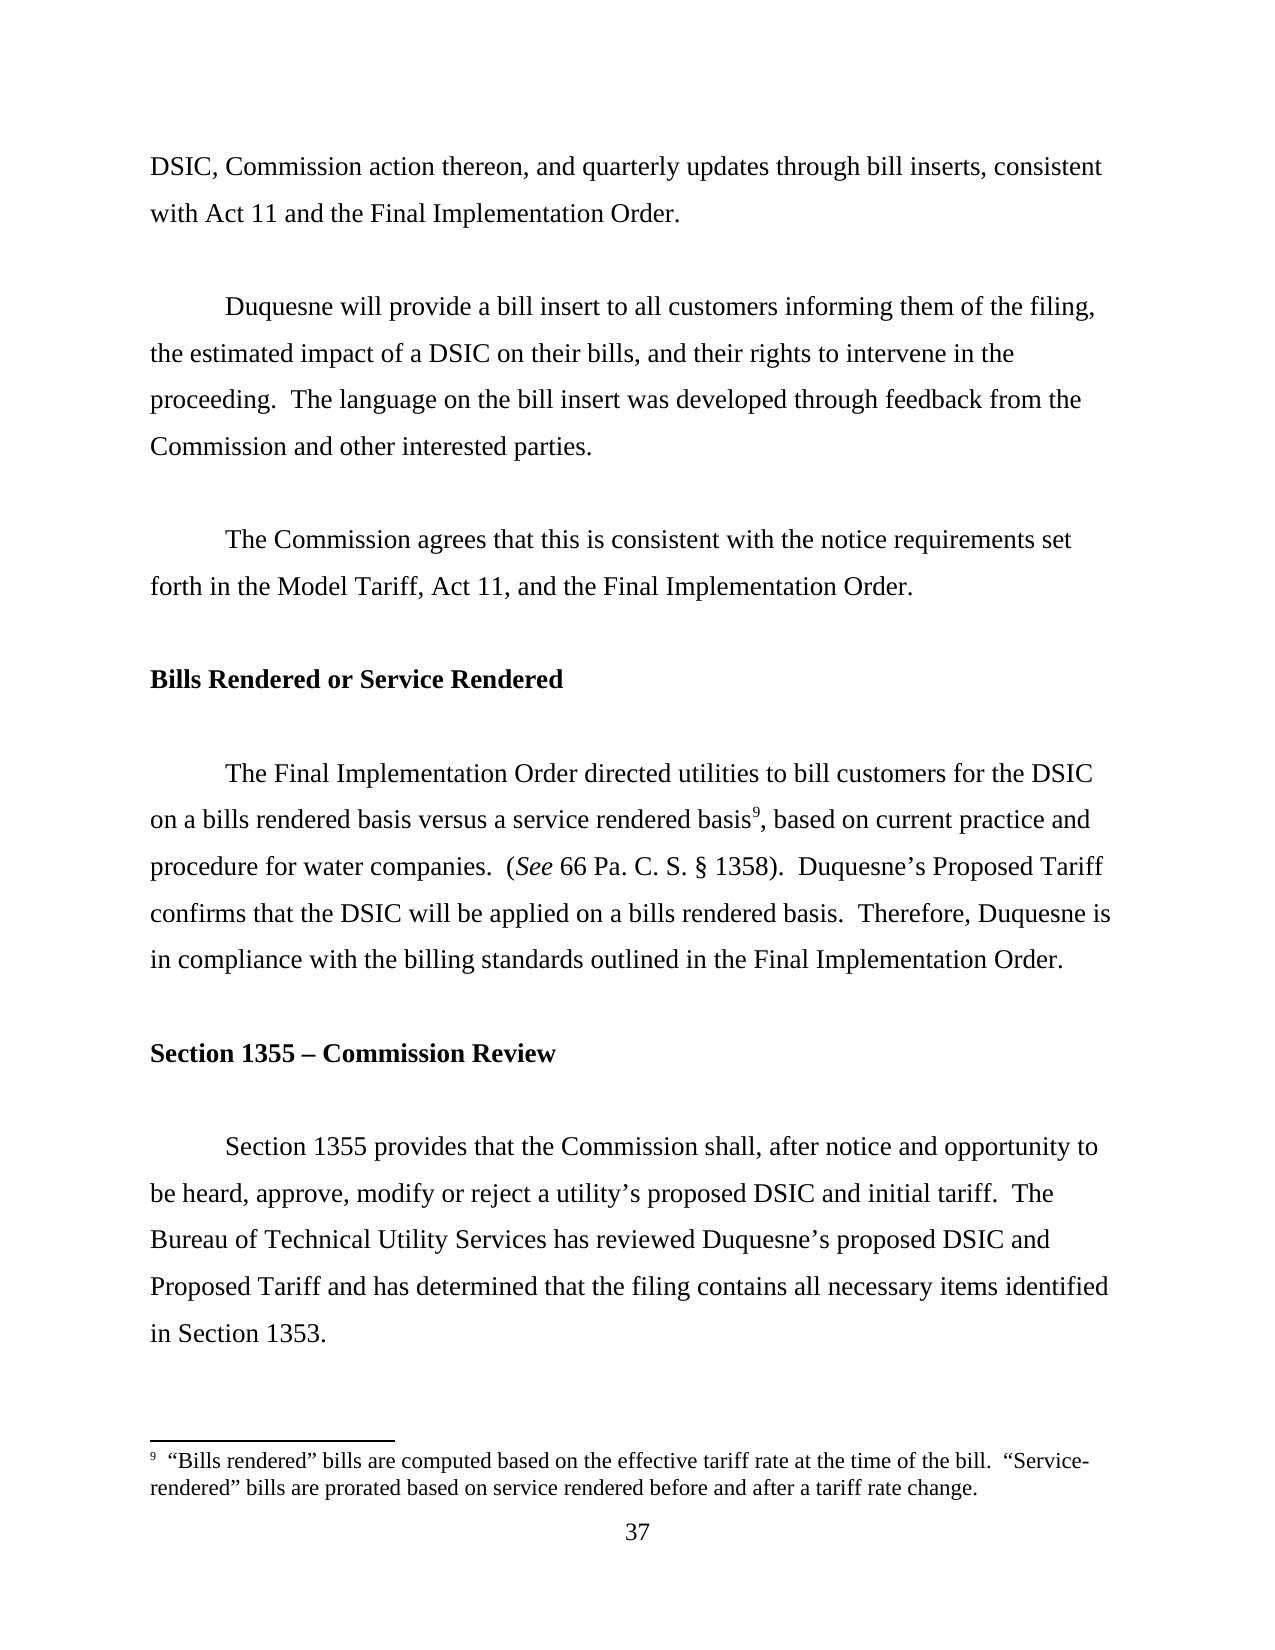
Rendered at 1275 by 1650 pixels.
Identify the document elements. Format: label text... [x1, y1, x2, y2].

text Duquesne will provide a bill insert to all customers informing them of the filing, the estimated impact of a DSIC on their bills, and their rights to intervene in the proceeding. The language on the bill insert was developed through feedback from the Commission and other interested parties. [150, 290, 1125, 461]
text Section 1355 – Commission Review [150, 1037, 1125, 1068]
text Bills Rendered or Service Rendered [150, 663, 1125, 694]
text Section 1355 provides that the Commission shall, after notice and opportunity to be heard, approve, modify or reject a utility’s proposed DSIC and initial tariff. The Bureau of Technical Utility Services has reviewed Duquesne’s proposed DSIC and Proposed Tariff and has determined that the filing contains all necessary items identified in Section 1353. [150, 1130, 1125, 1348]
text The Commission agrees that this is consistent with the notice requirements set forth in the Model Tariff, Act 11, and the Final Implementation Order. [150, 523, 1125, 601]
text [150, 150, 1125, 228]
text The Final Implementation Order directed utilities to bill customers for the DSIC on a bills rendered basis versus a service rendered basis, based on current practice and procedure for water companies. (See 66 Pa. C. S. § 1358). Duquesne’s Proposed Tariff confirms that the DSIC will be applied on a bills rendered basis. Therefore, Duquesne is in compliance with the billing standards outlined in the Final Implementation Order. [150, 757, 1125, 974]
